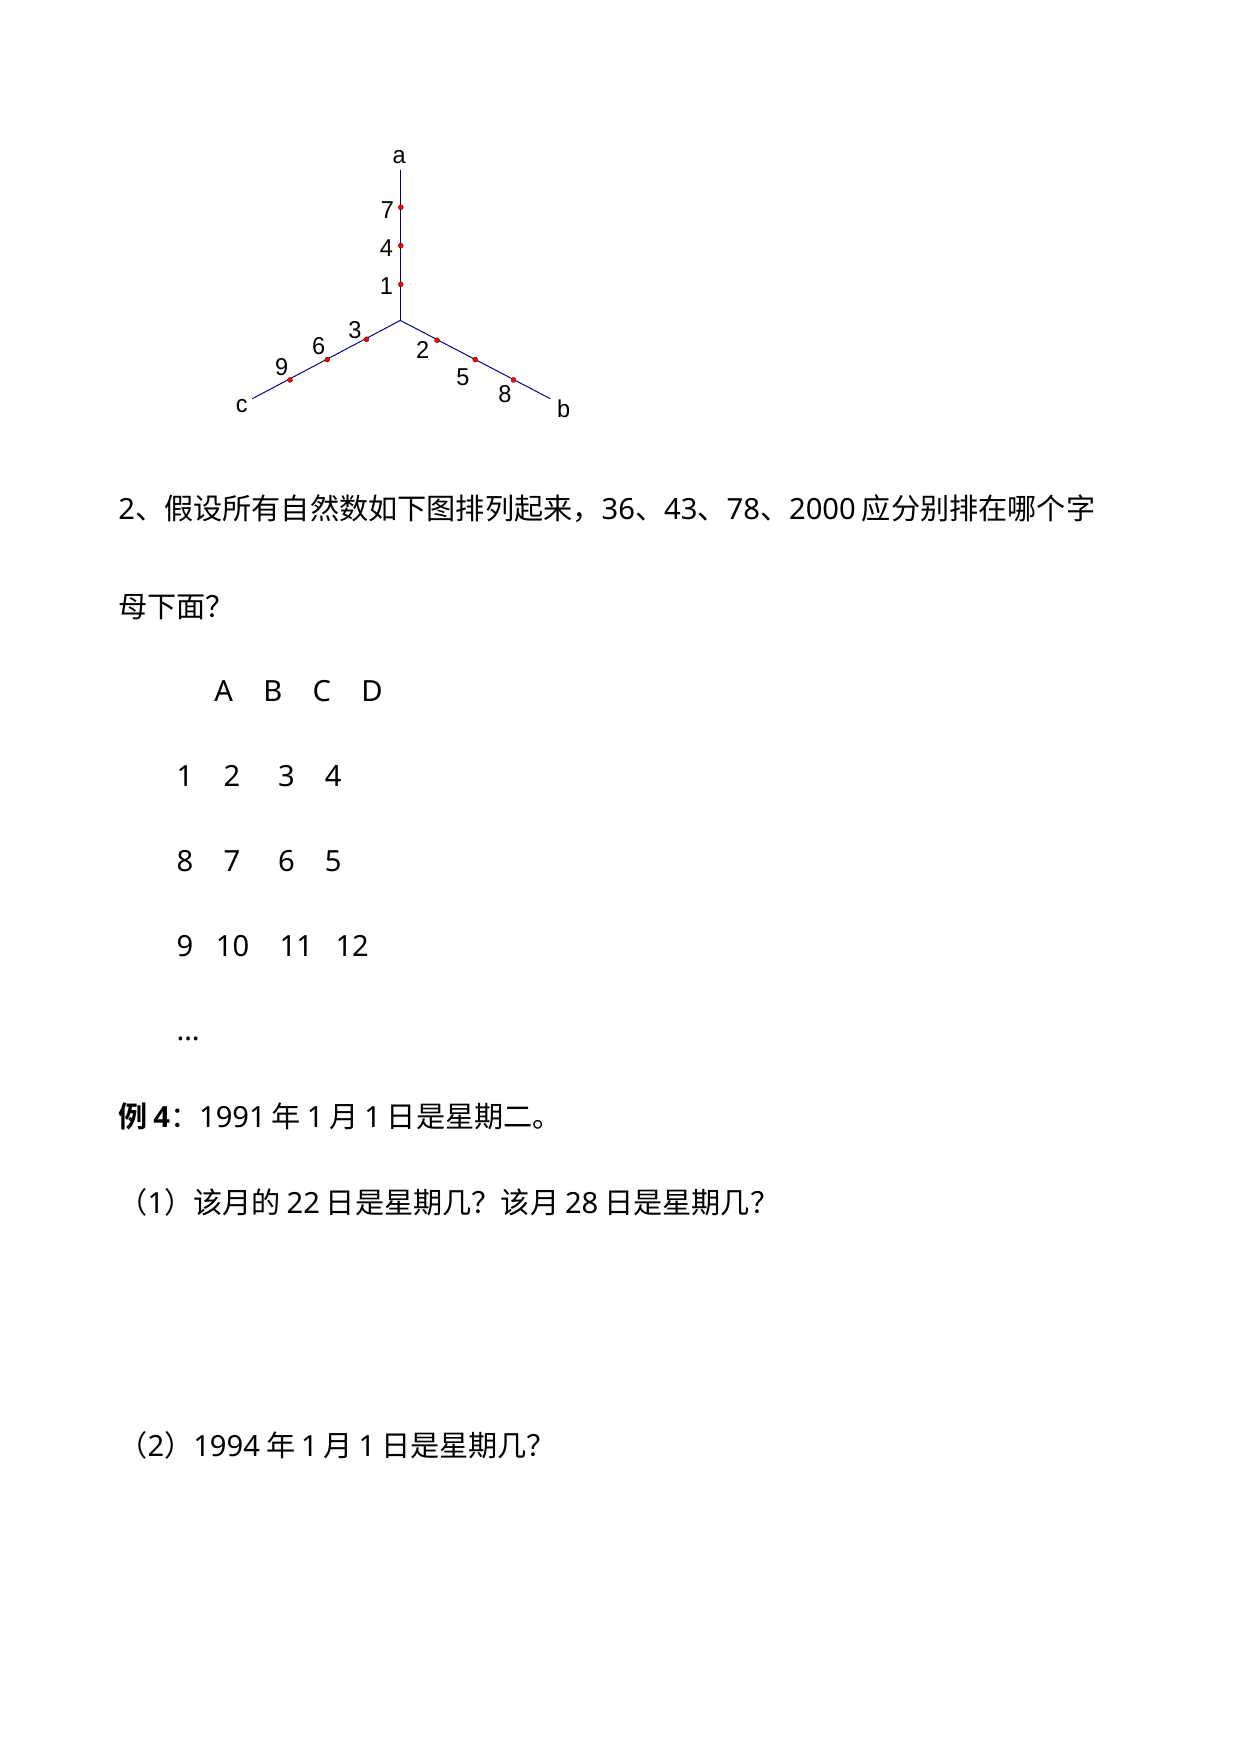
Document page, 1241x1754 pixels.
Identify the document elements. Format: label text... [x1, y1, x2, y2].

text A B C D [118, 658, 1122, 723]
text （1）该月的22日是星期几？该月28日是星期几？ [118, 1168, 1122, 1233]
text 例4：1991年1月1日是星期二。 [118, 1082, 1122, 1147]
text 9 10 11 12 [118, 912, 1122, 977]
text （2）1994年1月1日是星期几？ [118, 1411, 1122, 1476]
text … [118, 997, 1122, 1062]
text 1 2 3 4 [118, 743, 1122, 808]
text 2、假设所有自然数如下图排列起来，36、43、78、2000应分别排在哪个字母下面？ [118, 474, 1122, 637]
text 8 7 6 5 [118, 827, 1122, 892]
